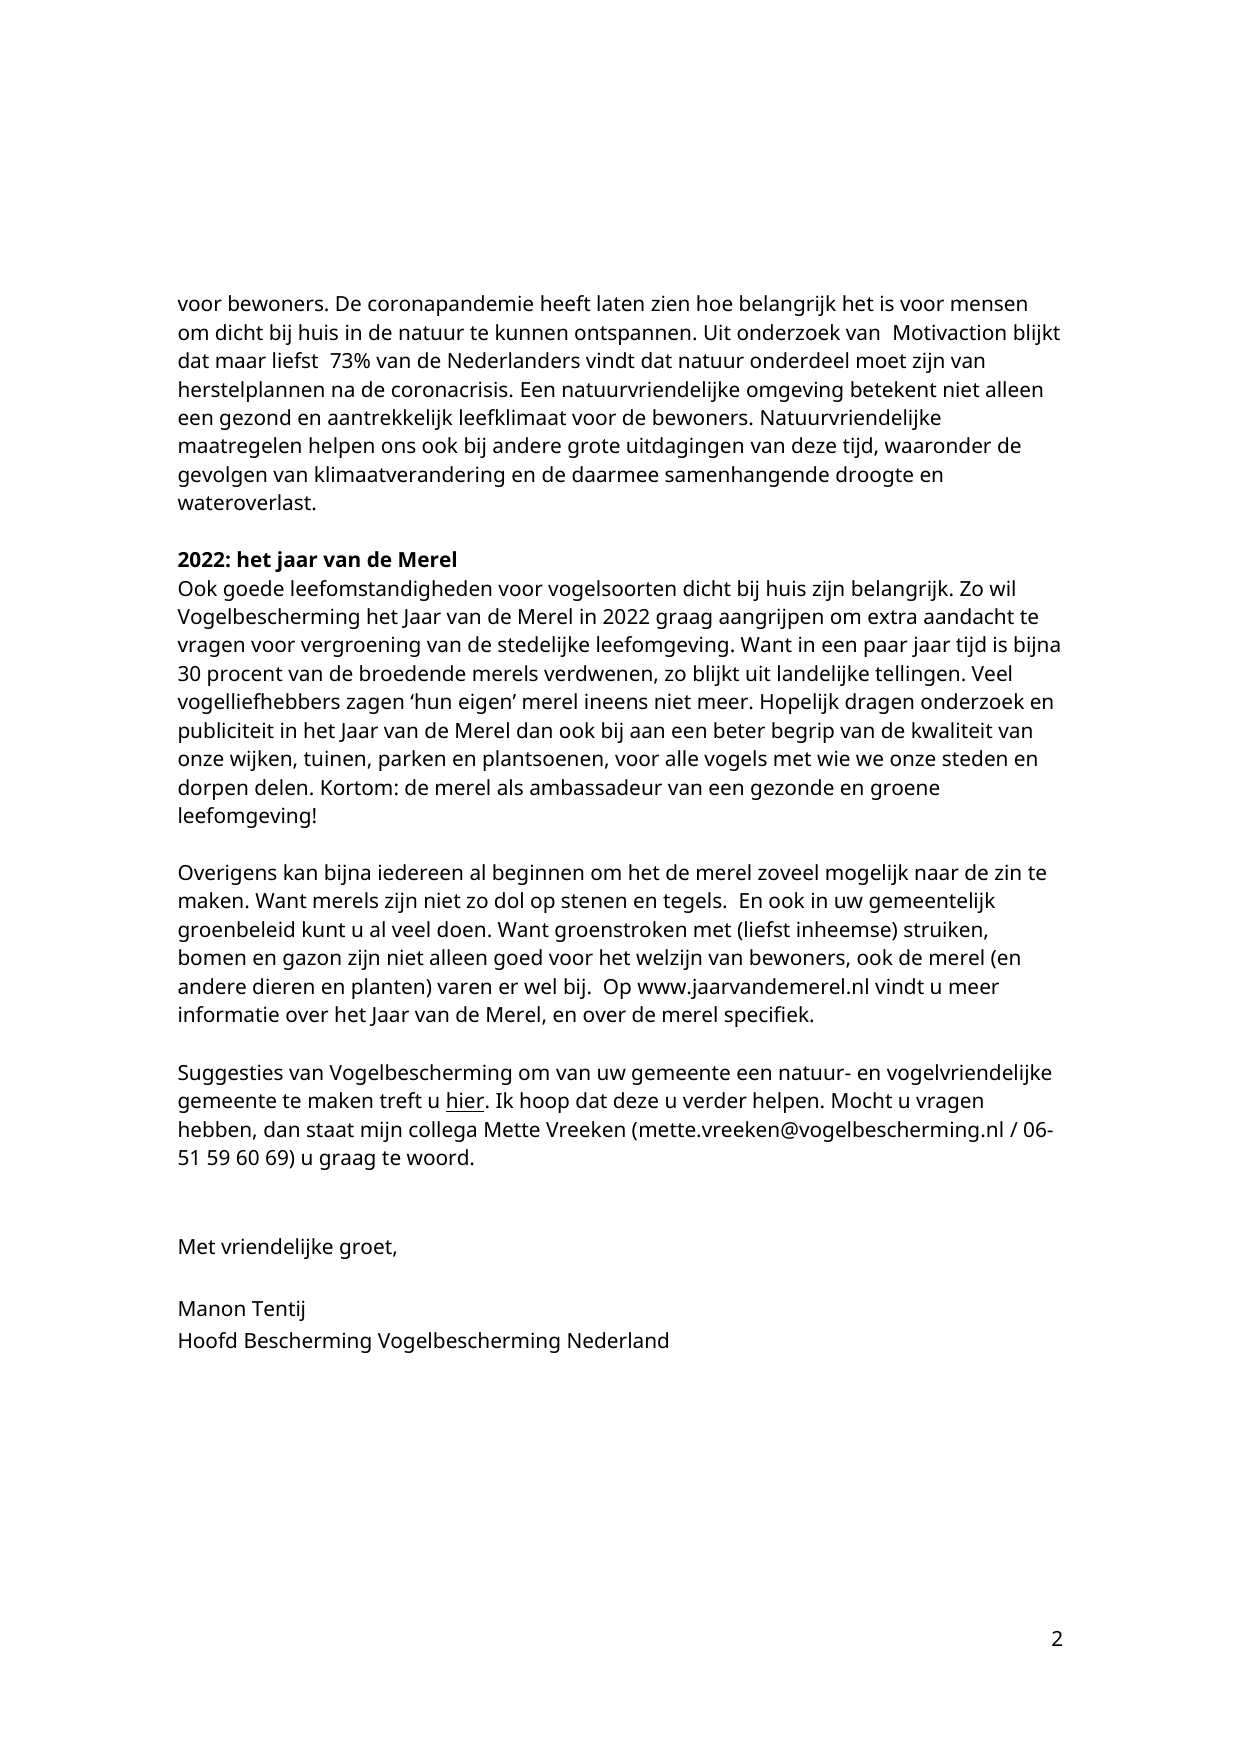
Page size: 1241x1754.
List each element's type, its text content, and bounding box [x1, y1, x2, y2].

text Suggesties van Vogelbescherming om van uw gemeente een natuur- en vogelvriendelijke gemeente te maken treft u hier. Ik hoop dat deze u verder helpen. Mocht u vragen hebben, dan staat mijn collega Mette Vreeken (mette.vreeken@vogelbescherming.nl / 06-51 59 60 69) u graag te woord. [177, 1058, 1063, 1172]
text Vogelbescherming Nederland [177, 1326, 1063, 1354]
text Overigens kan bijna iedereen al beginnen om het de merel zoveel mogelijk naar de zin te maken. Want merels zijn niet zo dol op stenen en tegels. En ook in uw gemeentelijk groenbeleid kunt u al veel doen. Want groenstroken met (liefst inheemse) struiken, bomen en gazon zijn niet alleen goed voor het welzijn van bewoners, ook de merel (en andere dieren en planten) varen er wel bij. Op www.jaarvandemerel.nl vindt u meer informatie over het Jaar van de Merel, en over de merel specifiek. [177, 858, 1063, 1029]
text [177, 289, 1063, 517]
text Met vriendelijke groet, [177, 1232, 1063, 1261]
text 2022: het jaar van de Merel Ook goede leefomstandigheden voor vogelsoorten dicht bij huis zijn belangrijk. Zo wil Vogelbescherming het Jaar van de Merel in 2022 graag aangrijpen om extra aandacht te vragen voor vergroening van de stedelijke leefomgeving. Want in een paar jaar tijd is bijna 30 procent van de broedende merels verdwenen, zo blijkt uit landelijke tellingen. Veel vogelliefhebbers zagen ‘hun eigen’ merel ineens niet meer. Hopelijk dragen onderzoek en publiciteit in het Jaar van de Merel dan ook bij aan een beter begrip van de kwaliteit van onze wijken, tuinen, parken en plantsoenen, voor alle vogels met wie we onze steden en dorpen delen. Kortom: de merel als ambassadeur van een gezonde en groene leefomgeving! [177, 545, 1063, 830]
